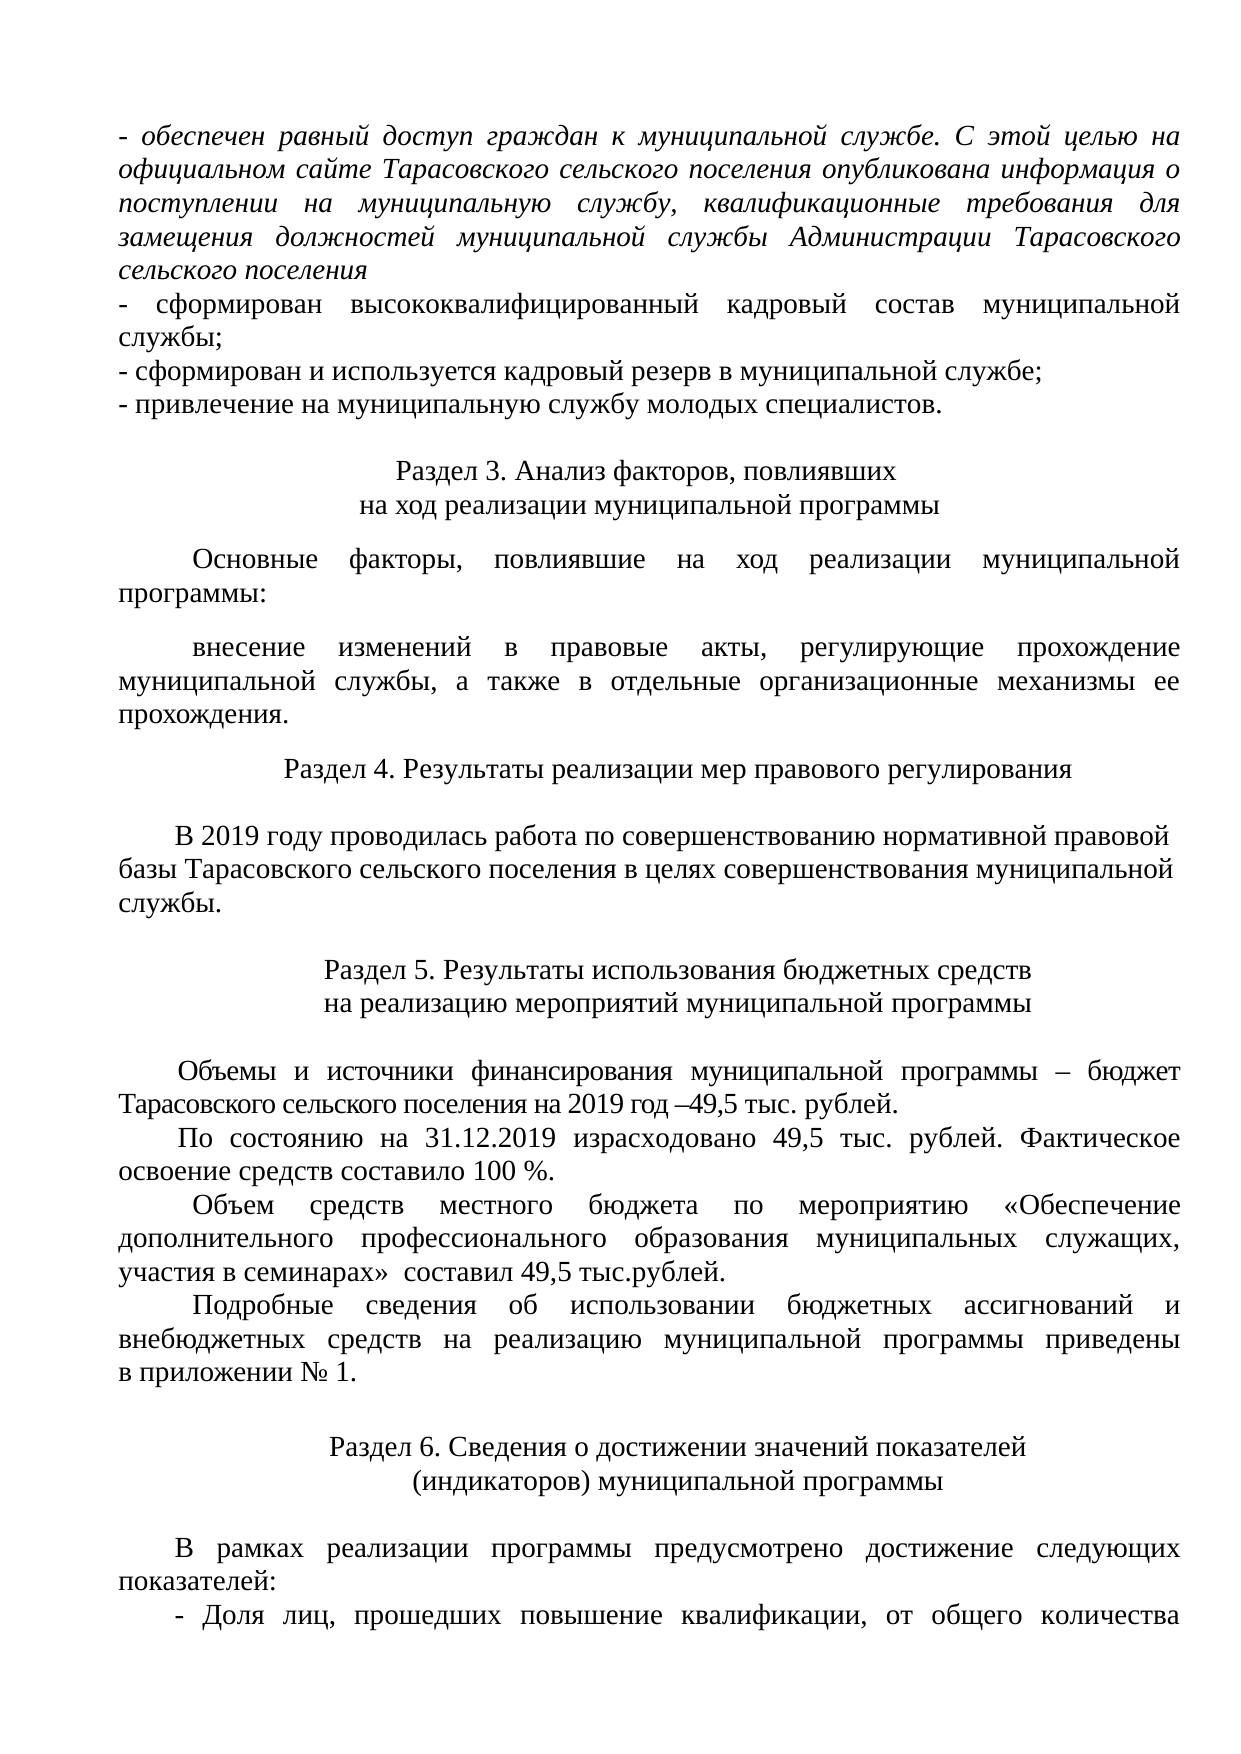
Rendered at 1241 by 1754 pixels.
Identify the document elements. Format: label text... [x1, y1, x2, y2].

text Объем средств местного бюджета по мероприятию «Обеспечение дополнительного профессионального образования муниципальных служащих, участия в семинарах» составил 49,5 тыс.рублей. [118, 1187, 1181, 1287]
text - привлечение на муниципальную службу молодых специалистов. [118, 386, 1181, 420]
text Объемы и источники финансирования муниципальной программы – бюджет Тарасовского сельского поселения на 2019 год –49,5 тыс. рублей. [118, 1053, 1181, 1120]
text Раздел 5. Результаты использования бюджетных средств [118, 952, 1181, 986]
text (индикаторов) муниципальной программы [118, 1463, 1181, 1496]
text внесение изменений в правовые акты, регулирующие прохождение муниципальной службы, а также в отдельные организационные механизмы ее прохождения. [118, 629, 1181, 730]
text Раздел 6. Сведения о достижении значений показателей [118, 1429, 1181, 1463]
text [118, 1597, 1181, 1630]
text Подробные сведения об использовании бюджетных ассигнований и внебюджетных средств на реализацию муниципальной программы приведены в приложении № 1. [118, 1287, 1181, 1388]
text Раздел 4. Результаты реализации мер правового регулирования [118, 751, 1181, 784]
text В рамках реализации программы предусмотрено достижение следующих показателей: [118, 1530, 1181, 1597]
text В 2019 году проводилась работа по совершенствованию нормативной правовой базы Тарасовского сельского поселения в целях совершенствования муниципальной службы. [118, 818, 1181, 918]
text По состоянию на 31.12.2019 израсходовано 49,5 тыс. рублей. Фактическое освоение средств составило 100 %. [118, 1120, 1181, 1187]
text - сформирован и используется кадровый резерв в муниципальной службе; [118, 353, 1181, 386]
text на реализацию мероприятий муниципальной программы [118, 986, 1181, 1019]
text Основные факторы, повлиявшие на ход реализации муниципальной программы: [118, 541, 1181, 608]
text Раздел 3. Анализ факторов, повлиявших на ход реализации муниципальной программы [118, 453, 1181, 521]
subtitle - обеспечен равный доступ граждан к муниципальной службе. С этой целью на официальном сайте Тарасовского сельского поселения опубликована информация о поступлении на муниципальную службу, квалификационные требования для замещения должностей муниципальной службы Администрации Тарасовского сельского поселения [118, 118, 1181, 286]
text - сформирован высококвалифицированный кадровый состав муниципальной службы; [118, 286, 1181, 353]
